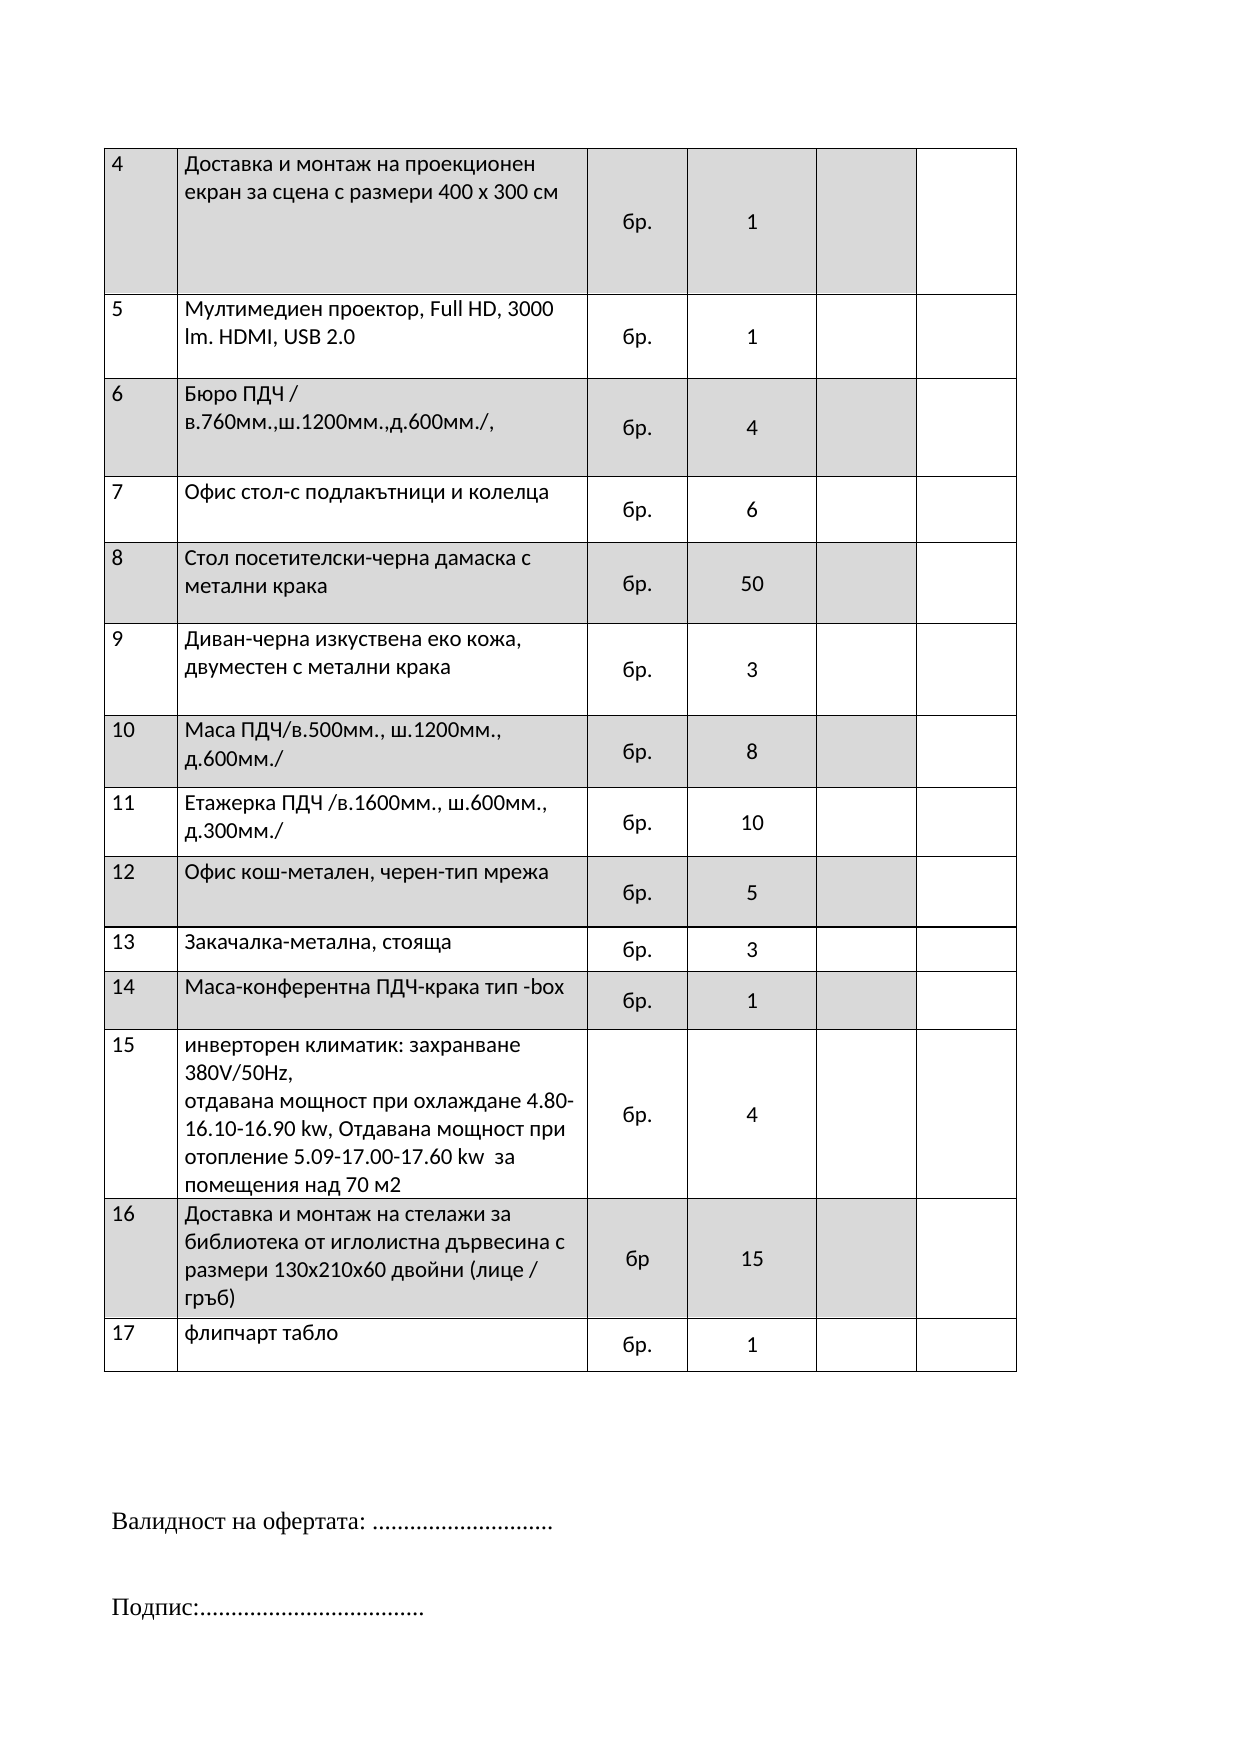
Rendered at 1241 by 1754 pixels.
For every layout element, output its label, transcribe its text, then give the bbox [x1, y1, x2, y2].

table_cell 4 [105, 149, 177, 293]
table_cell бр. [588, 149, 687, 293]
table_cell бр [588, 1199, 687, 1317]
table_cell [817, 716, 916, 787]
table_cell бр. [588, 788, 687, 856]
table_cell бр. [588, 1030, 687, 1198]
table_cell Маса-конферентна ПДЧ-крака тип -box [178, 972, 587, 1029]
table_cell бр. [588, 543, 687, 623]
table_cell [817, 624, 916, 714]
table_cell [817, 928, 916, 971]
table_cell Офис кош-метален, черен-тип мрежа [178, 857, 587, 926]
table_cell Офис стол-с подлакътници и колелца [178, 477, 587, 542]
table_cell [917, 149, 1016, 293]
table_cell 50 [688, 543, 816, 623]
table_cell 1 [688, 1319, 816, 1371]
table_cell бр. [588, 624, 687, 714]
table_cell бр. [588, 1319, 687, 1371]
table_cell 10 [105, 716, 177, 787]
table_cell бр. [588, 295, 687, 378]
table_cell [917, 543, 1016, 623]
table_cell 6 [105, 379, 177, 476]
table_cell [917, 624, 1016, 714]
table_cell [917, 788, 1016, 856]
table_cell Маса ПДЧ/в.500мм., ш.1200мм., д.600мм./ [178, 716, 587, 787]
table_cell Закачалка-метална, стояща [178, 928, 587, 971]
table_cell 1 [688, 149, 816, 293]
table_cell [817, 1030, 916, 1198]
table_cell бр. [588, 928, 687, 971]
table_cell бр. [588, 972, 687, 1029]
table_cell 15 [688, 1199, 816, 1317]
table_cell [917, 295, 1016, 378]
table_cell 4 [688, 1030, 816, 1198]
table_cell 10 [688, 788, 816, 856]
table_cell [917, 1199, 1016, 1317]
table_cell флипчарт табло [178, 1319, 587, 1371]
table_cell бр. [588, 857, 687, 926]
table_cell 7 [105, 477, 177, 542]
table_cell 11 [105, 788, 177, 856]
table_cell Бюро ПДЧ / в.760мм.,ш.1200мм.,д.600мм./, [178, 379, 587, 476]
text Подпис:.................................... [111, 1592, 1131, 1621]
table_cell Стол посетителски-черна дамаска с метални крака [178, 543, 587, 623]
table_cell [817, 857, 916, 926]
table_cell Диван-черна изкуствена еко кожа, двуместен с метални крака [178, 624, 587, 714]
table_cell [817, 972, 916, 1029]
table_cell 15 [105, 1030, 177, 1198]
table_cell Мултимедиен проектор, Full HD, 3000 lm. HDMI, USB 2.0 [178, 295, 587, 378]
table_cell 1 [688, 972, 816, 1029]
table_cell [917, 716, 1016, 787]
table_cell [917, 379, 1016, 476]
table_cell 14 [105, 972, 177, 1029]
table_cell 1 [688, 295, 816, 378]
table_cell [817, 379, 916, 476]
table_cell 5 [688, 857, 816, 926]
table_cell [917, 928, 1016, 971]
table_cell Доставка и монтаж на стелажи за библиотека от иглолистна дървесина с размери 130х210х60 двойни (лице / гръб) [178, 1199, 587, 1317]
table_cell [917, 1319, 1016, 1371]
table_cell [817, 543, 916, 623]
table_cell [817, 295, 916, 378]
table_cell Етажерка ПДЧ /в.1600мм., ш.600мм., д.300мм./ [178, 788, 587, 856]
table_cell [817, 788, 916, 856]
table_cell 8 [688, 716, 816, 787]
table_cell 3 [688, 928, 816, 971]
table_cell 6 [688, 477, 816, 542]
table_cell 12 [105, 857, 177, 926]
table_cell [817, 149, 916, 293]
table_cell [817, 1319, 916, 1371]
table_cell 4 [688, 379, 816, 476]
table_cell [917, 1030, 1016, 1198]
table_cell бр. [588, 716, 687, 787]
table_cell 17 [105, 1319, 177, 1371]
table_cell бр. [588, 477, 687, 542]
table_cell 13 [105, 928, 177, 971]
table_cell [817, 477, 916, 542]
text Валидност на офертата: ............................. [111, 1506, 1131, 1535]
table_cell 8 [105, 543, 177, 623]
table_cell 3 [688, 624, 816, 714]
table_cell 16 [105, 1199, 177, 1317]
table_cell [917, 972, 1016, 1029]
table_cell инверторен климатик: захранване 380V/50Hz, отдавана мощност при охлаждане 4.80-16.10-16.90 kw, Отдавана мощност при отопление 5.09-17.00-17.60 kw за помещения над 70 м2 [178, 1030, 587, 1198]
table_cell 9 [105, 624, 177, 714]
table_cell [917, 857, 1016, 926]
table_cell [917, 477, 1016, 542]
table_cell [817, 1199, 916, 1317]
table_cell 5 [105, 295, 177, 378]
table_cell Доставка и монтаж на проекционен екран за сцена с размери 400 х 300 см [178, 149, 587, 293]
table_cell бр. [588, 379, 687, 476]
